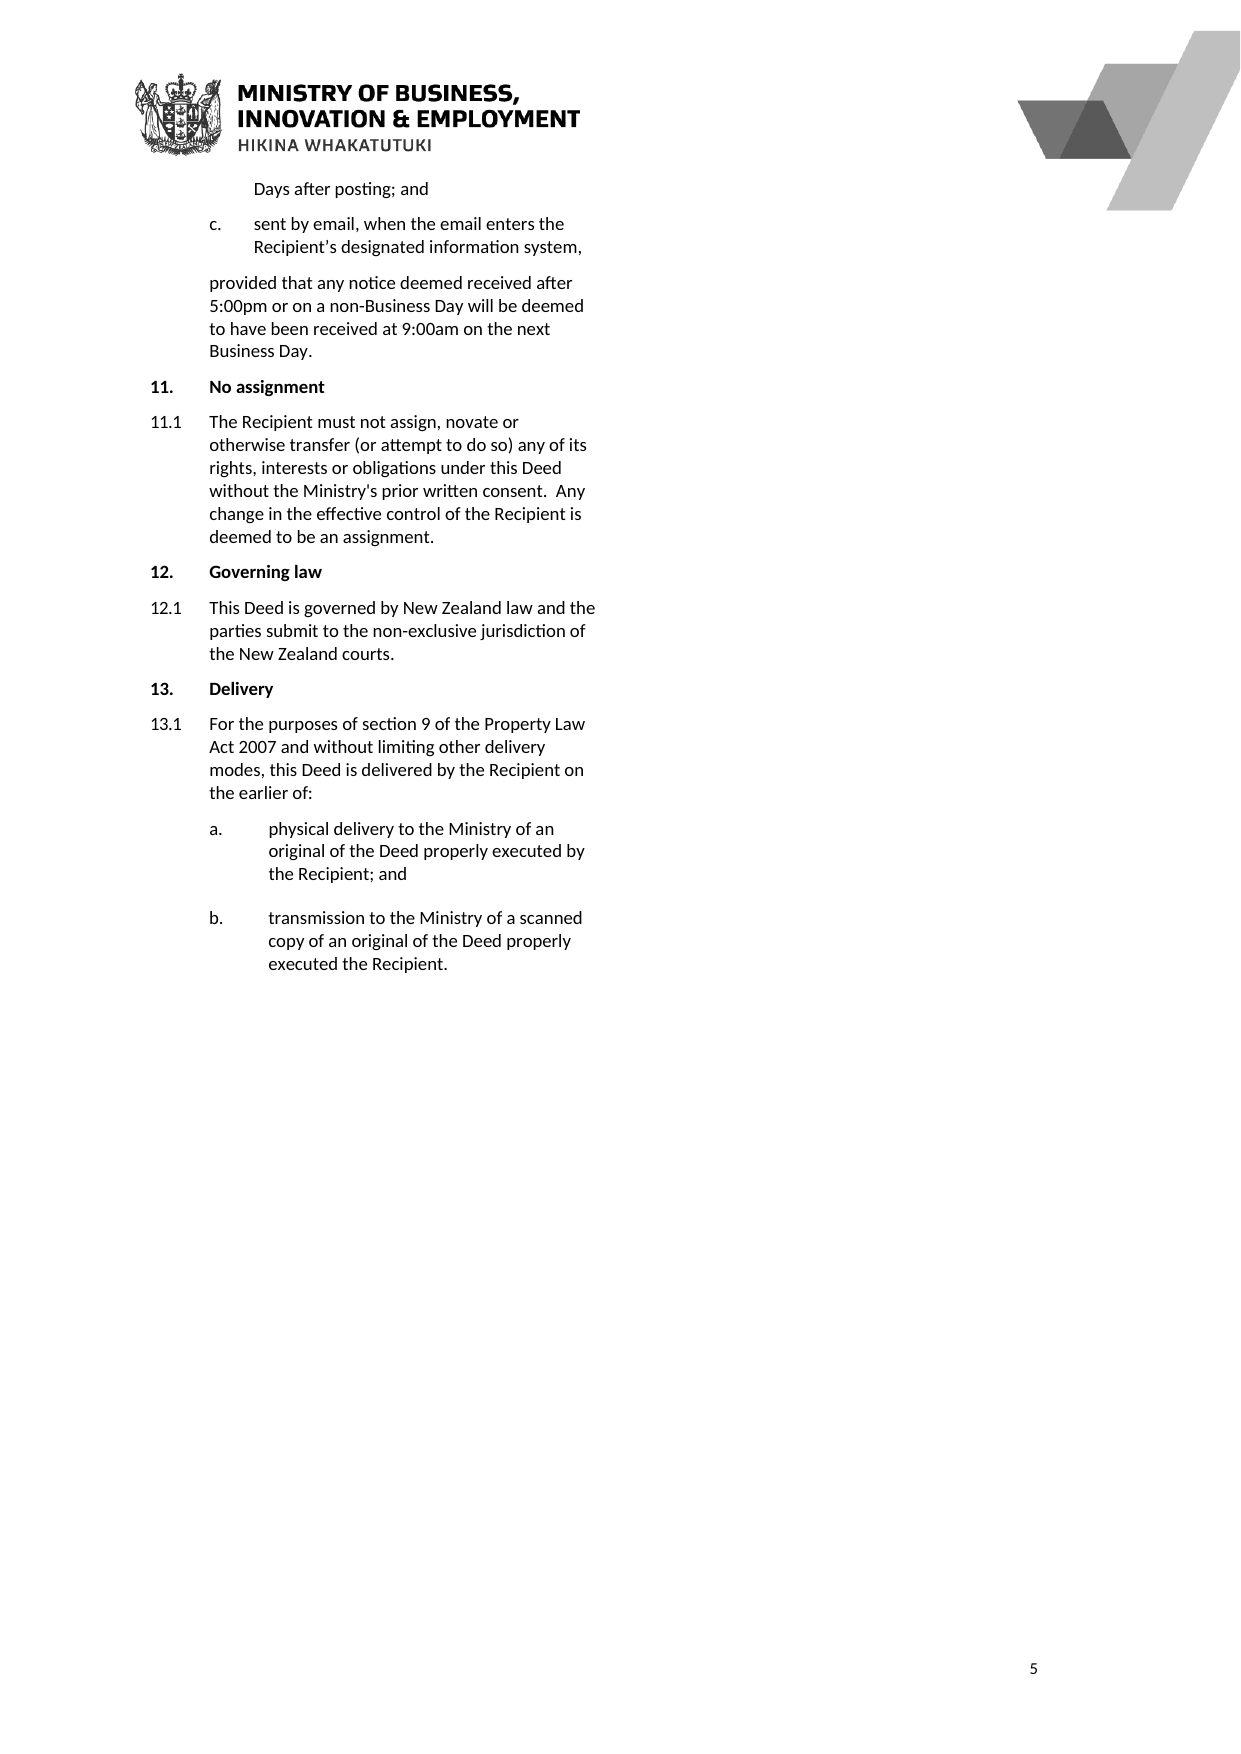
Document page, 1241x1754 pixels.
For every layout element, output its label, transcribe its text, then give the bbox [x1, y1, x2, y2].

list For the purposes of section 9 of the Property Law Act 2007 and without limiting other delivery modes, this Deed is delivered by the Recipient on the earlier of: [150, 713, 597, 804]
list This Deed is governed by New Zealand law and the parties submit to the non-exclusive jurisdiction of the New Zealand courts. [150, 596, 597, 665]
text provided that any notice deemed received after 5:00pm or on a non-Business Day will be deemed to have been received at 9:00am on the next Business Day. [209, 271, 597, 363]
list The Recipient must not assign, novate or otherwise transfer (or attempt to do so) any of its rights, interests or obligations under this Deed without the Ministry's prior written consent. Any change in the effective control of the Recipient is deemed to be an assignment. [150, 411, 597, 548]
list Governing law [150, 561, 597, 583]
list Delivery [150, 677, 597, 700]
list No assignment [150, 375, 597, 398]
list physical delivery to the Ministry of an original of the Deed properly executed by the Recipient; and [209, 817, 597, 886]
list sent by email, when the email enters the Recipient’s designated information system, [209, 213, 597, 258]
picture [65, 0, 1241, 234]
list transmission to the Ministry of a scanned copy of an original of the Deed properly executed the Recipient. [209, 906, 597, 975]
list posted, five Business Days after posting or, in the case of international post, 10 Business Days after posting; and [209, 177, 597, 200]
